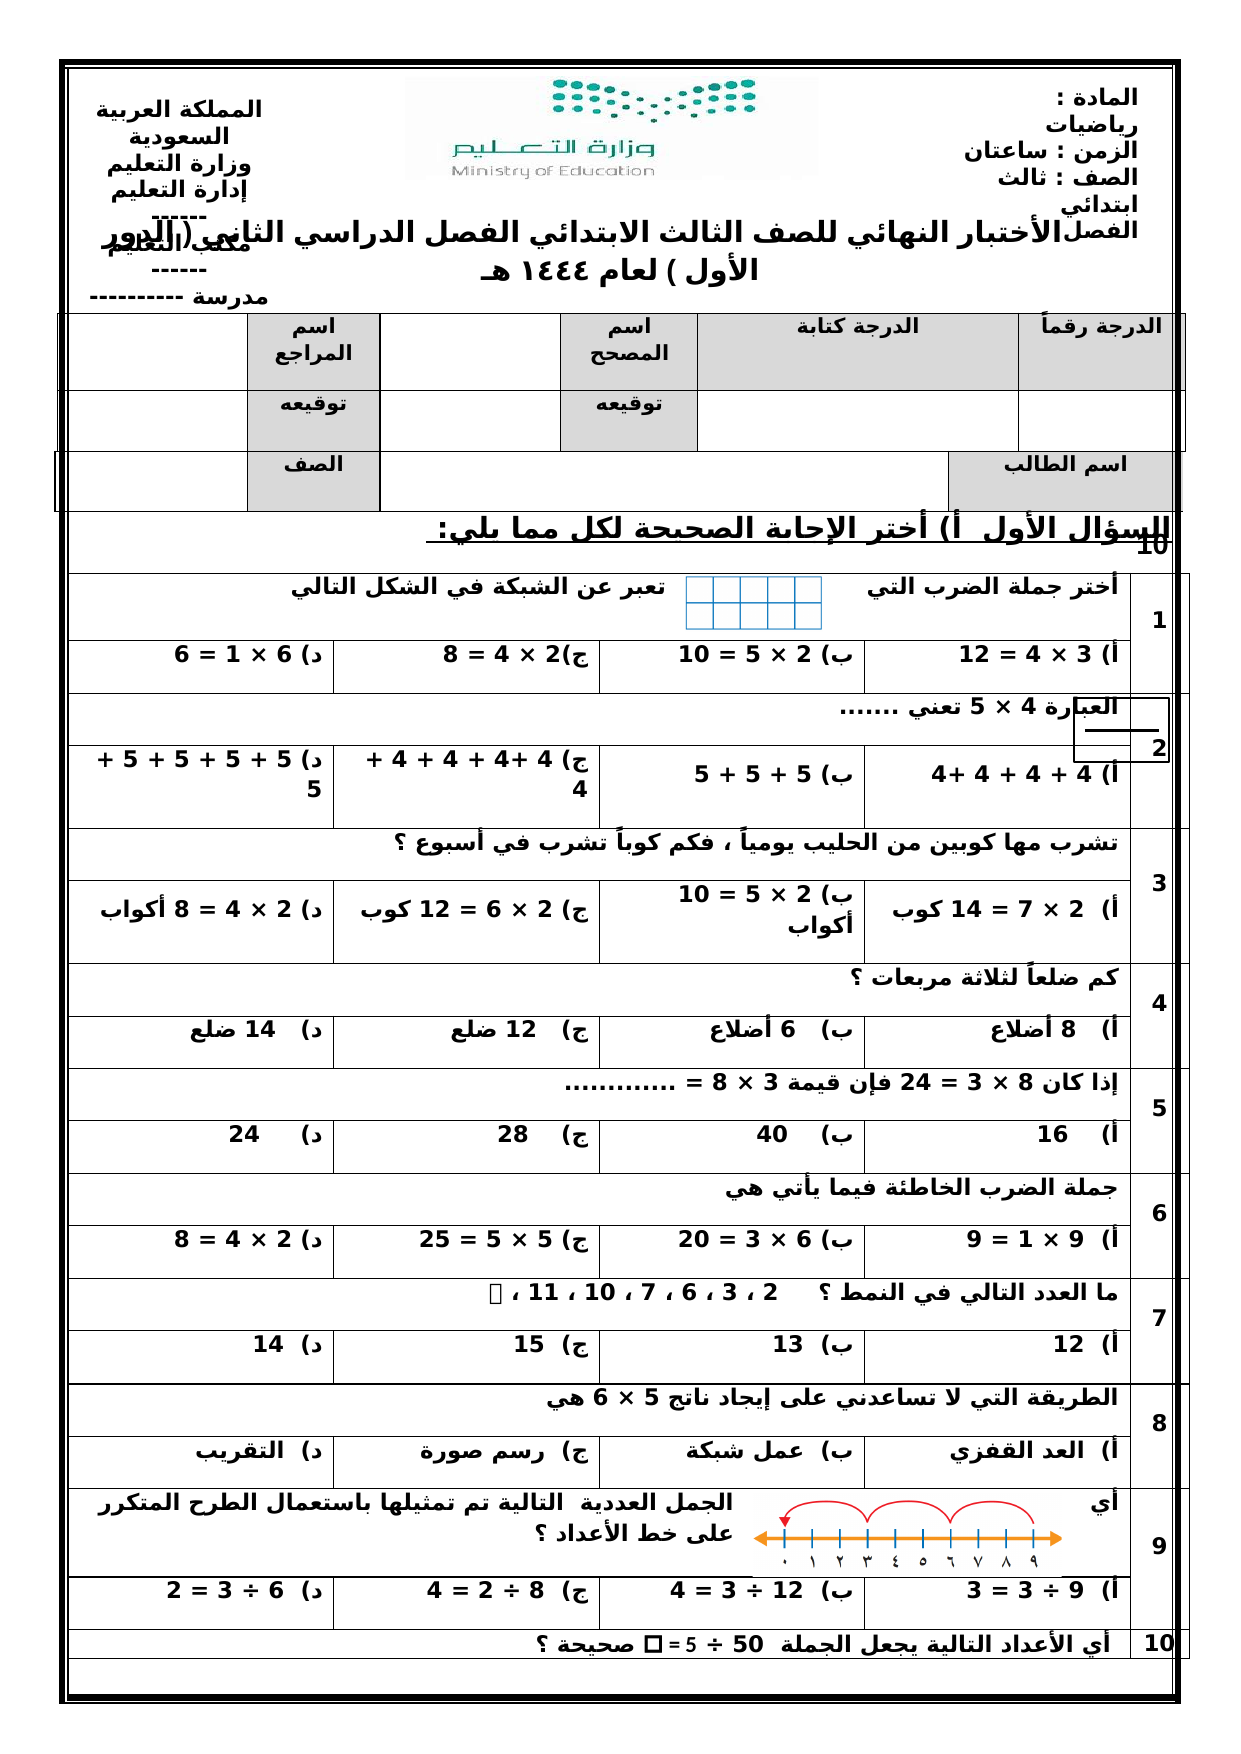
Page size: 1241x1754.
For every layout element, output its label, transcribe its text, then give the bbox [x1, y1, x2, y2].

table_cell ب) 2 × 5 = 10 أكواب [600, 881, 864, 963]
table_header أختر جملة الضرب التي تعبر عن الشبكة في الشكل التالي [69, 574, 1130, 640]
table_cell أي الجمل العددية التالية تم تمثيلها باستعمال الطرح المتكرر على خط الأعداد ؟ [69, 1489, 1130, 1576]
table_cell ما العدد التالي في النمط ؟ 2 ، 3 ، 6 ، 7 ، 10 ، 11 ، [69, 1279, 1130, 1330]
table_cell اسم الطالب [949, 452, 1172, 511]
table_cell أ) 9 ÷ 3 = 3 [865, 1578, 1130, 1629]
text الأختبار النهائي للصف الثالث الابتدائي الفصل الدراسي الثاني ( الدور الأول ) لعام ١٤٤٤ هـ [69, 215, 1172, 287]
table_cell تشرب مها كوبين من الحليب يومياً ، فكم كوباً تشرب في أسبوع ؟ [69, 829, 1130, 880]
table_cell 6 [1131, 1174, 1172, 1278]
table_cell [381, 452, 948, 511]
table_cell د) 2 × 4 = 8 أكواب [69, 881, 333, 963]
table_header اسم المراجع [248, 314, 379, 390]
table_header 8 [1131, 1385, 1172, 1488]
table_cell ب) 13 [600, 1331, 864, 1382]
table_cell جملة الضرب الخاطئة فيما يأتي هي [69, 1174, 1130, 1225]
table_cell ج) 15 [334, 1331, 599, 1382]
table_header اسم المصحح [561, 314, 697, 390]
table_cell د) 6 × 1 = 6 [69, 641, 333, 692]
table_cell 4 [1131, 964, 1172, 1068]
table_cell توقيعه [248, 391, 379, 451]
table_header الدرجة كتابة [698, 314, 1018, 390]
table_cell أ) 9 × 1 = 9 [865, 1226, 1130, 1278]
table_cell [69, 452, 247, 511]
table_cell د) 14 ضلع [69, 1017, 333, 1068]
table_cell ج) 12 ضلع [334, 1017, 599, 1068]
table_cell 2 [1131, 694, 1172, 828]
table_cell ج) 8 ÷ 2 = 4 [334, 1578, 599, 1629]
table_header [381, 314, 560, 390]
table_cell أ) 3 × 4 = 12 [865, 641, 1130, 692]
table_cell ب) 40 [600, 1121, 864, 1173]
table_cell 3 [1131, 829, 1172, 963]
table_cell د) 24 [69, 1121, 333, 1173]
table_cell كم ضلعاً لثلاثة مربعات ؟ [69, 964, 1130, 1016]
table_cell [69, 1630, 1130, 1658]
table_cell أ) 4 + 4 + 4 +4 [865, 746, 1130, 828]
table_cell ج) رسم صورة [334, 1437, 599, 1488]
text السؤال الأول أ) أختر الإجابة الصحيحة لكل مما يلي: [69, 512, 1172, 546]
table_cell أ) 16 [865, 1121, 1130, 1173]
table_cell الصف [248, 452, 379, 511]
table_cell أ) 8 أضلاع [865, 1017, 1130, 1068]
table_cell د) 14 [69, 1331, 333, 1382]
table_cell [1181, 391, 1185, 451]
table_cell 7 [1131, 1279, 1172, 1382]
picture [405, 76, 819, 180]
table_cell [1019, 391, 1172, 451]
table_cell أ) 2 × 7 = 14 كوب [865, 881, 1130, 963]
table_cell ب) 6 أضلاع [600, 1017, 864, 1068]
table_cell 9 [1131, 1489, 1172, 1629]
table_cell د) التقريب [69, 1437, 333, 1488]
table_cell ب) 2 × 5 = 10 [600, 641, 864, 692]
table_cell العبارة 4 × 5 تعني ....... [69, 694, 1130, 745]
table_cell توقيعه [561, 391, 697, 451]
table_cell ب) 5 + 5 + 5 [600, 746, 864, 828]
table_cell 5 [1131, 1069, 1172, 1173]
table_header 1 [1131, 574, 1172, 692]
table_cell ب) 6 × 3 = 20 [600, 1226, 864, 1278]
table_cell د) 6 ÷ 3 = 2 [69, 1578, 333, 1629]
table_cell ج)2 × 4 = 8 [334, 641, 599, 692]
table_cell [698, 391, 1018, 451]
table_cell ج) 28 [334, 1121, 599, 1173]
table_cell 10 [1131, 1630, 1172, 1658]
table_cell [381, 391, 560, 451]
table_cell [69, 391, 247, 451]
table_header [69, 314, 247, 390]
table_cell أ) 12 [865, 1331, 1130, 1382]
table_cell د) 5 + 5 + 5 + 5 + 5 [69, 746, 333, 828]
table_header الدرجة رقماً [1019, 314, 1172, 390]
table_cell د) 2 × 4 = 8 [69, 1226, 333, 1278]
table_cell أ) العد القفزي [865, 1437, 1130, 1488]
table_cell إذا كان 8 × 3 = 24 فإن قيمة 3 × 8 = ............. [69, 1069, 1130, 1120]
table_cell ب) 12 ÷ 3 = 4 [600, 1578, 864, 1629]
table_cell ج) 5 × 5 = 25 [334, 1226, 599, 1278]
table_cell ب) عمل شبكة [600, 1437, 864, 1488]
table_cell ج) 2 × 6 = 12 كوب [334, 881, 599, 963]
table_header الطريقة التي لا تساعدني على إيجاد ناتج 5 × 6 هي [69, 1385, 1130, 1436]
table_cell ج) 4 +4 + 4 + 4 + 4 [334, 746, 599, 828]
